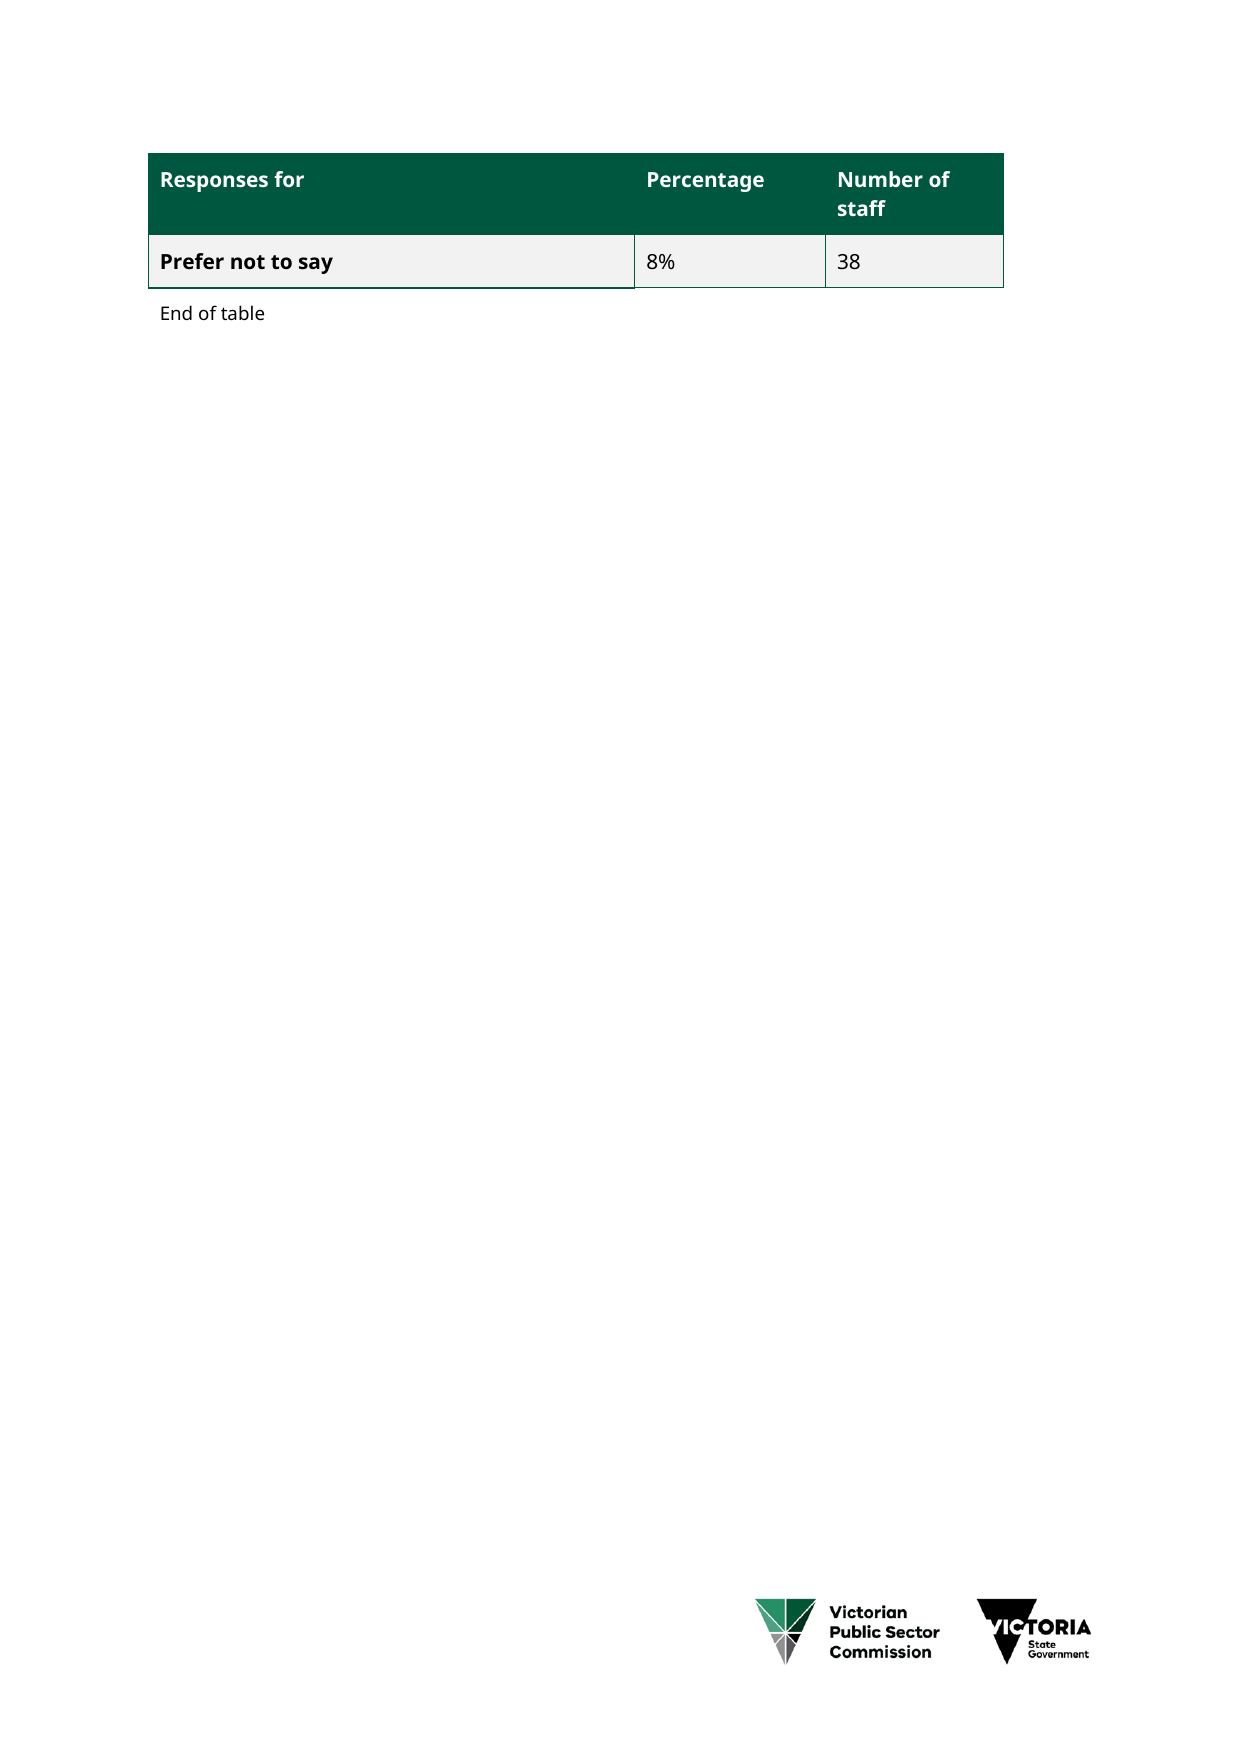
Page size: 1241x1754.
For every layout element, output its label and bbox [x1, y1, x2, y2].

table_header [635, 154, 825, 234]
picture [754, 1598, 1093, 1666]
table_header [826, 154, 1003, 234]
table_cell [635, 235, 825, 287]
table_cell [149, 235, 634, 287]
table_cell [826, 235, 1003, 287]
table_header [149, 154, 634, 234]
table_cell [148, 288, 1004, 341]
